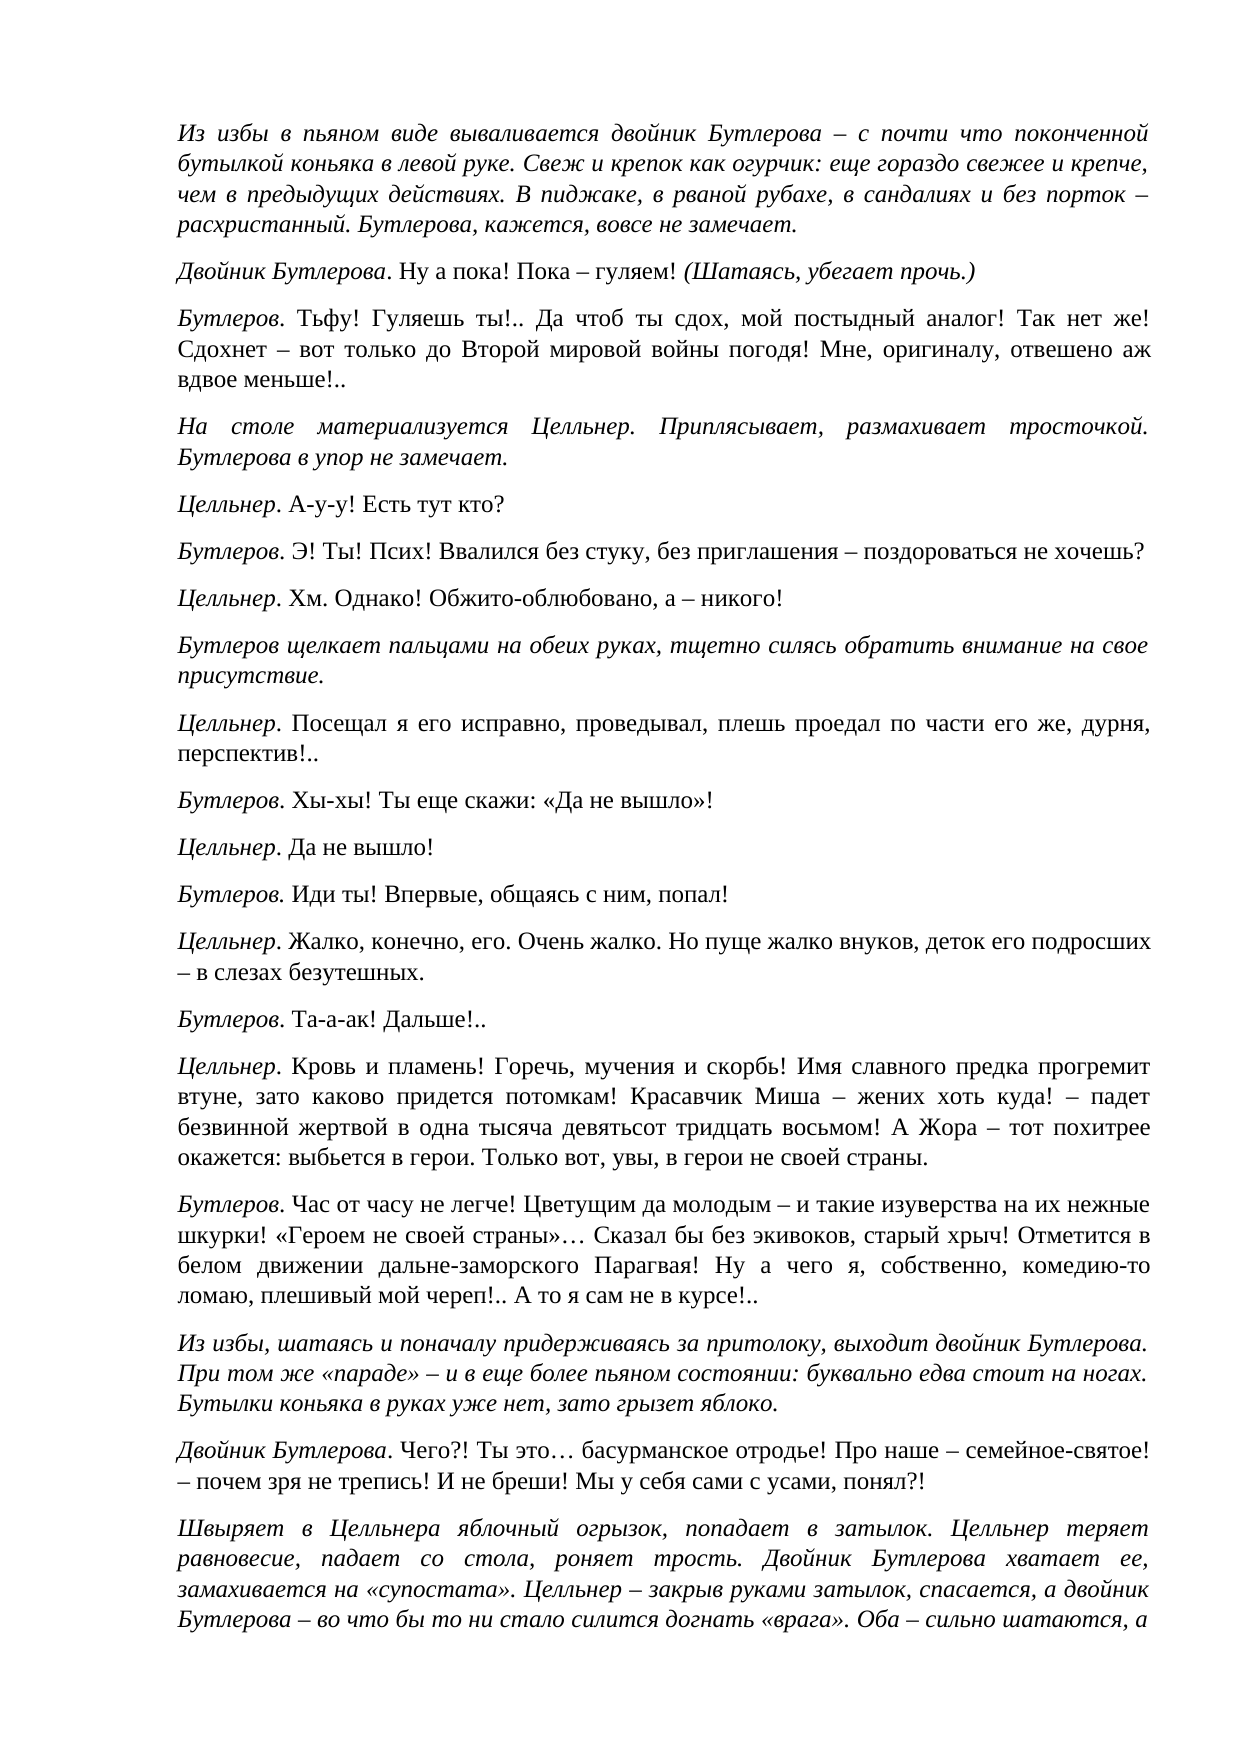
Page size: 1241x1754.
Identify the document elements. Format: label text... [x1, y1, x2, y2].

text Двойник Бутлерова. Ну а пока! Пока – гуляем! (Шатаясь, убегает прочь.) [177, 256, 1152, 285]
text Из избы, шатаясь и поначалу придерживаясь за притолоку, выходит двойник Бутлерова. При том же «параде» – и в еще более пьяном состоянии: буквально едва стоит на ногах. Бутылки коньяка в руках уже нет, зато грызет яблоко. [177, 1328, 1152, 1417]
text Целльнер. Хм. Однако! Обжито-облюбовано, а – никого! [177, 583, 1152, 612]
text На столе материализуется Целльнер. Приплясывает, размахивает тросточкой. Бутлерова в упор не замечает. [177, 411, 1152, 471]
text Бутлеров. Час от часу не легче! Цветущим да молодым – и такие изуверства на их нежные шкурки! «Героем не своей страны»… Сказал бы без экивоков, старый хрыч! Отметится в белом движении дальне-заморского Парагвая! Ну а чего я, собственно, комедию-то ломаю, плешивый мой череп!.. А то я сам не в курсе!.. [177, 1189, 1152, 1309]
text Целльнер. Да не вышло! [177, 832, 1152, 861]
text Бутлеров. Та-а-ак! Дальше!.. [177, 1004, 1152, 1033]
text Из избы в пьяном виде вываливается двойник Бутлерова – с почти что поконченной бутылкой коньяка в левой руке. Свеж и крепок как огурчик: еще гораздо свежее и крепче, чем в предыдущих действиях. В пиджаке, в рваной рубахе, в сандалиях и без порток – расхристанный. Бутлерова, кажется, вовсе не замечает. [177, 118, 1152, 238]
text Бутлеров. Хы-хы! Ты еще скажи: «Да не вышло»! [177, 785, 1152, 814]
text Бутлеров. Иди ты! Впервые, общаясь с ним, попал! [177, 879, 1152, 908]
text Бутлеров. Э! Ты! Псих! Ввалился без стуку, без приглашения – поздороваться не хочешь? [177, 536, 1152, 565]
text Целльнер. А-у-у! Есть тут кто? [177, 489, 1152, 518]
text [177, 1513, 1152, 1633]
text Целльнер. Посещал я его исправно, проведывал, плешь проедал по части его же, дурня, перспектив!.. [177, 708, 1152, 767]
text Бутлеров. Тьфу! Гуляешь ты!.. Да чтоб ты сдох, мой постыдный аналог! Так нет же! Сдохнет – вот только до Второй мировой войны погодя! Мне, оригиналу, отвешено аж вдвое меньше!.. [177, 303, 1152, 393]
text Целльнер. Кровь и пламень! Горечь, мучения и скорбь! Имя славного предка прогремит втуне, зато каково придется потомкам! Красавчик Миша – жених хоть куда! – падет безвинной жертвой в одна тысяча девятьсот тридцать восьмом! А Жора – тот похитрее окажется: выбьется в герои. Только вот, увы, в герои не своей страны. [177, 1051, 1152, 1171]
text Целльнер. Жалко, конечно, его. Очень жалко. Но пуще жалко внуков, деток его подросших – в слезах безутешных. [177, 926, 1152, 986]
text Бутлеров щелкает пальцами на обеих руках, тщетно силясь обратить внимание на свое присутствие. [177, 630, 1152, 689]
text Двойник Бутлерова. Чего?! Ты это… басурманское отродье! Про наше – семейное-святое! – почем зря не трепись! И не бреши! Мы у себя сами с усами, понял?! [177, 1436, 1152, 1495]
